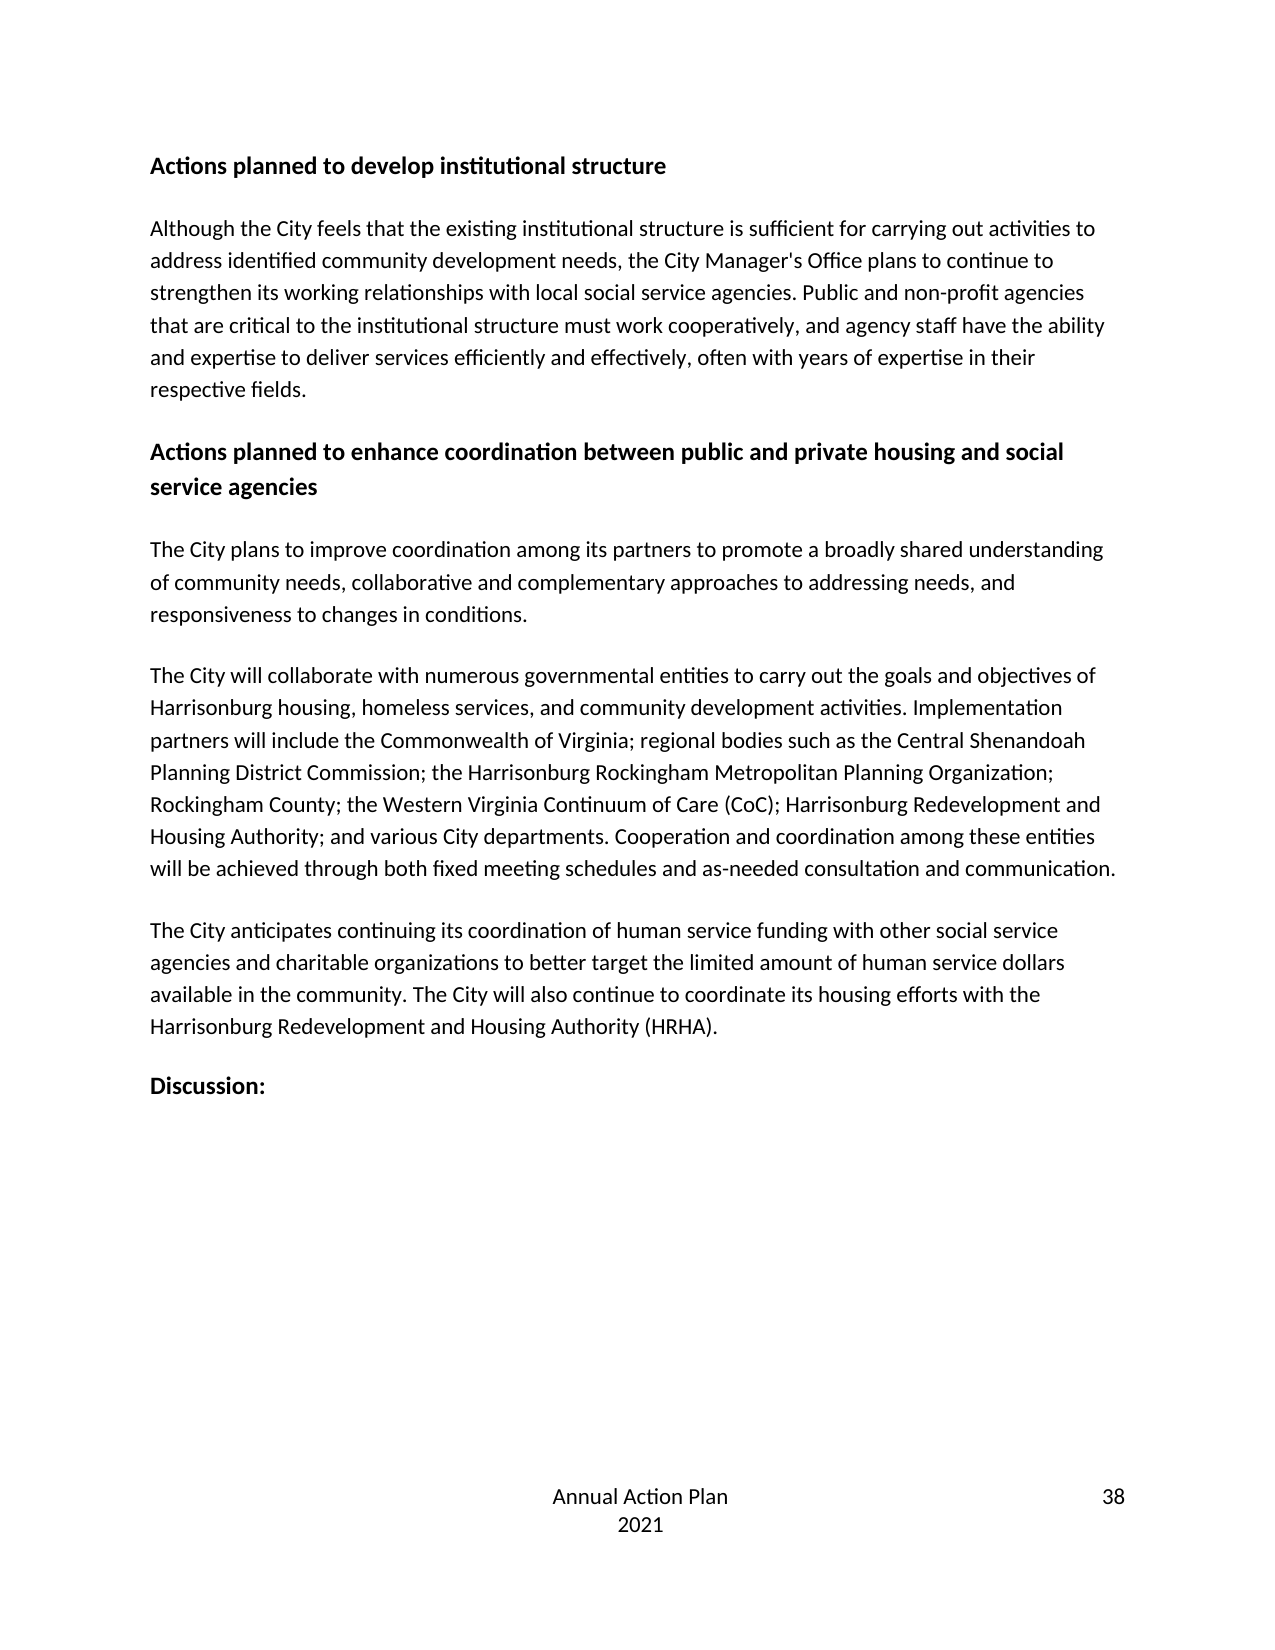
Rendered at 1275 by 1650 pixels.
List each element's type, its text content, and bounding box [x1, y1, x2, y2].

text Actions planned to enhance coordination between public and private housing and social service agencies [150, 436, 1125, 502]
text The City will collaborate with numerous governmental entities to carry out the goals and objectives of Harrisonburg housing, homeless services, and community development activities. Implementation partners will include the Commonwealth of Virginia; regional bodies such as the Central Shenandoah Planning District Commission; the Harrisonburg Rockingham Metropolitan Planning Organization; Rockingham County; the Western Virginia Continuum of Care (CoC); Harrisonburg Redevelopment and Housing Authority; and various City departments. Cooperation and coordination among these entities will be achieved through both fixed meeting schedules and as-needed consultation and communication. [150, 661, 1125, 882]
text Although the City feels that the existing institutional structure is sufficient for carrying out activities to address identified community development needs, the City Manager's Office plans to continue to strengthen its working relationships with local social service agencies. Public and non-profit agencies that are critical to the institutional structure must work cooperatively, and agency staff have the ability and expertise to deliver services efficiently and effectively, often with years of expertise in their respective fields. [150, 214, 1125, 403]
text Discussion: [150, 1074, 1125, 1100]
text The City plans to improve coordination among its partners to promote a broadly shared understanding of community needs, collaborative and complementary approaches to addressing needs, and responsiveness to changes in conditions. [150, 536, 1125, 628]
text Actions planned to develop institutional structure [150, 150, 1125, 181]
text The City anticipates continuing its coordination of human service funding with other social service agencies and charitable organizations to better target the limited amount of human service dollars available in the community. The City will also continue to coordinate its housing efforts with the Harrisonburg Redevelopment and Housing Authority (HRHA). [150, 916, 1125, 1040]
